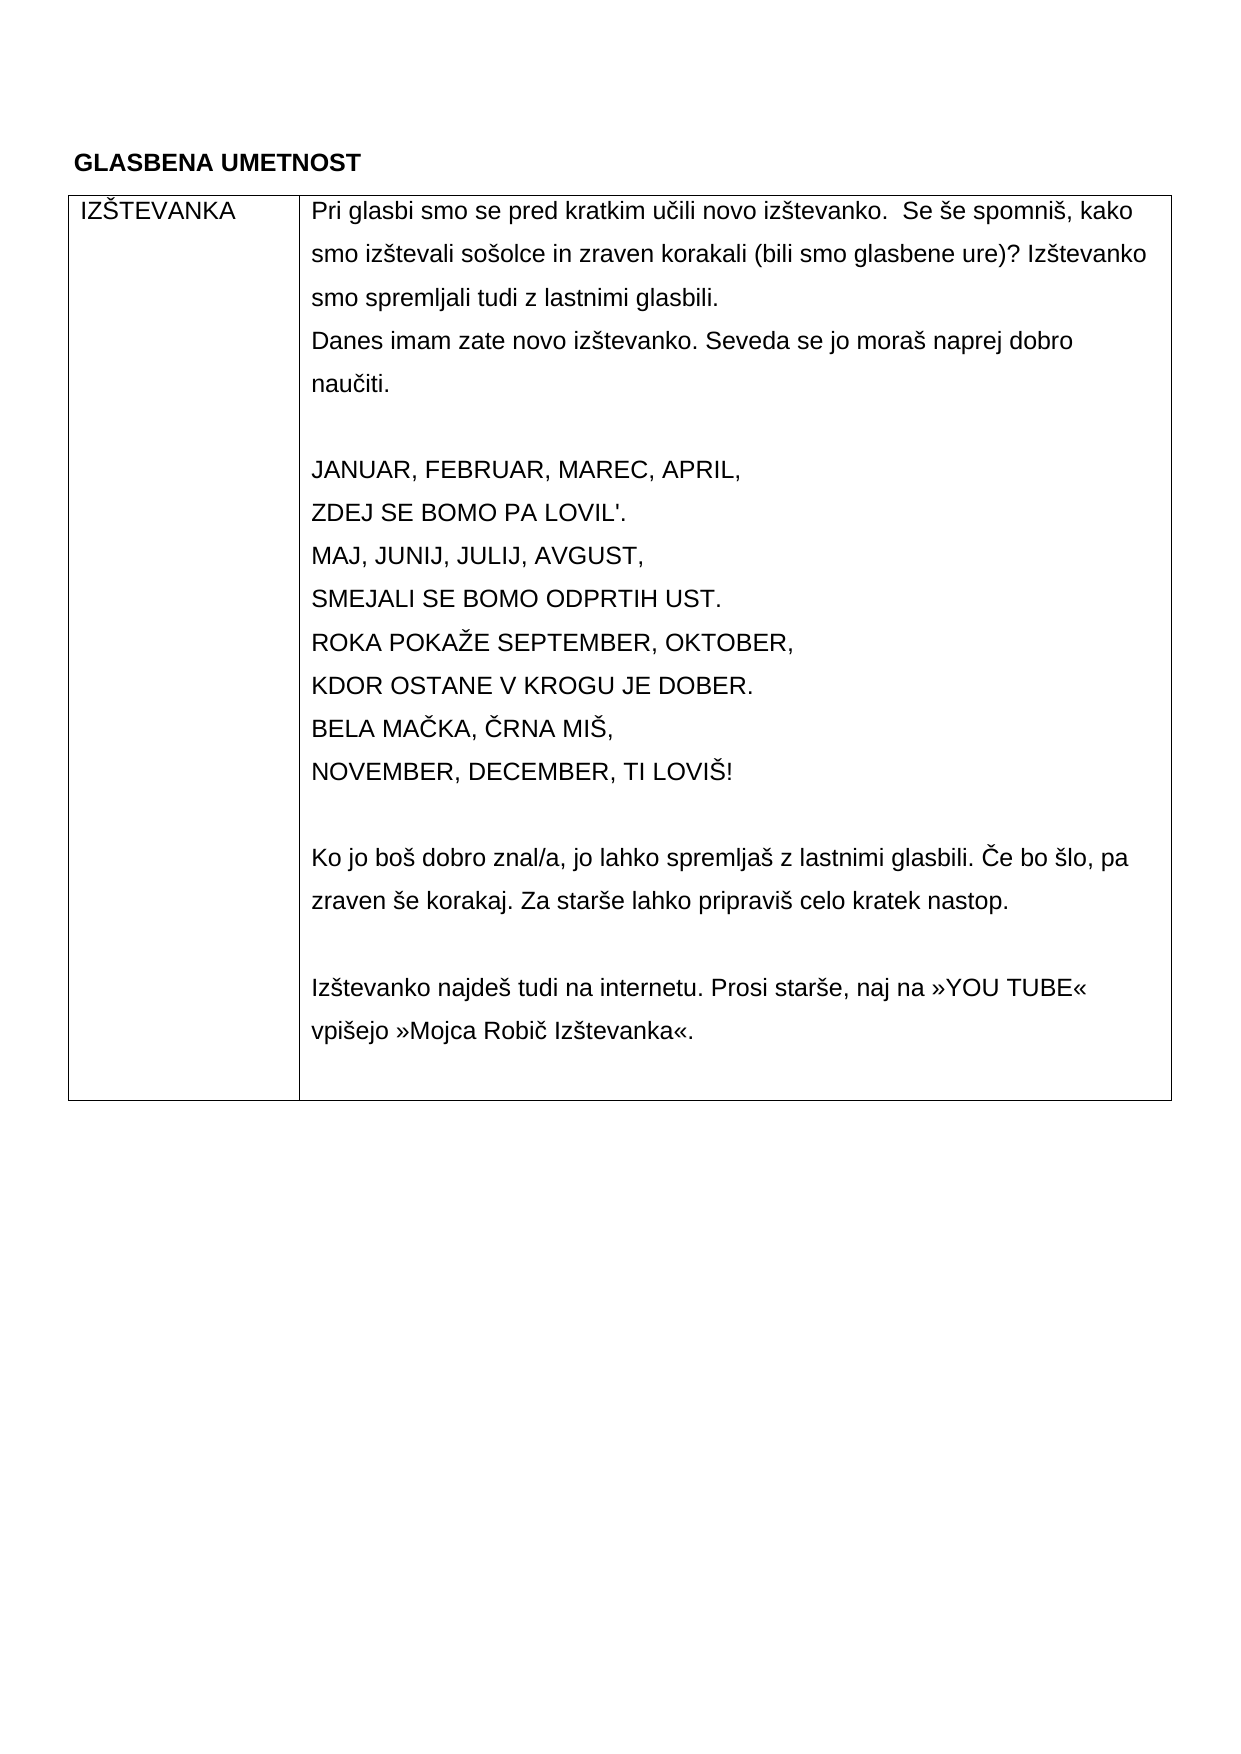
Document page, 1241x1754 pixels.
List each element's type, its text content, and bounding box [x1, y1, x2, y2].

text GLASBENA UMETNOST [74, 148, 1093, 176]
table_header Pri glasbi smo se pred kratkim učili novo izštevanko. Se še spomniš, kako smo izštevali sošolce in zraven korakali (bili smo glasbene ure)? Izštevanko smo spremljali tudi z lastnimi glasbili. Danes imam zate novo izštevanko. Seveda se jo moraš naprej dobro naučiti. JANUAR, FEBRUAR, MAREC, APRIL, ZDEJ SE BOMO PA LOVIL'. MAJ, JUNIJ, JULIJ, AVGUST, SMEJALI SE BOMO ODPRTIH UST. ROKA POKAŽE SEPTEMBER, OKTOBER, KDOR OSTANE V KROGU JE DOBER. BELA MAČKA, ČRNA MIŠ, NOVEMBER, DECEMBER, TI LOVIŠ! Ko jo boš dobro znal/a, jo lahko spremljaš z lastnimi glasbili. Če bo šlo, pa zraven še korakaj. Za starše lahko pripraviš celo kratek nastop. Izštevanko najdeš tudi na internetu. Prosi starše, naj na »YOU TUBE« vpišejo »Mojca Robič Izštevanka«. [300, 196, 1171, 1100]
table_header IZŠTEVANKA [69, 196, 299, 1100]
